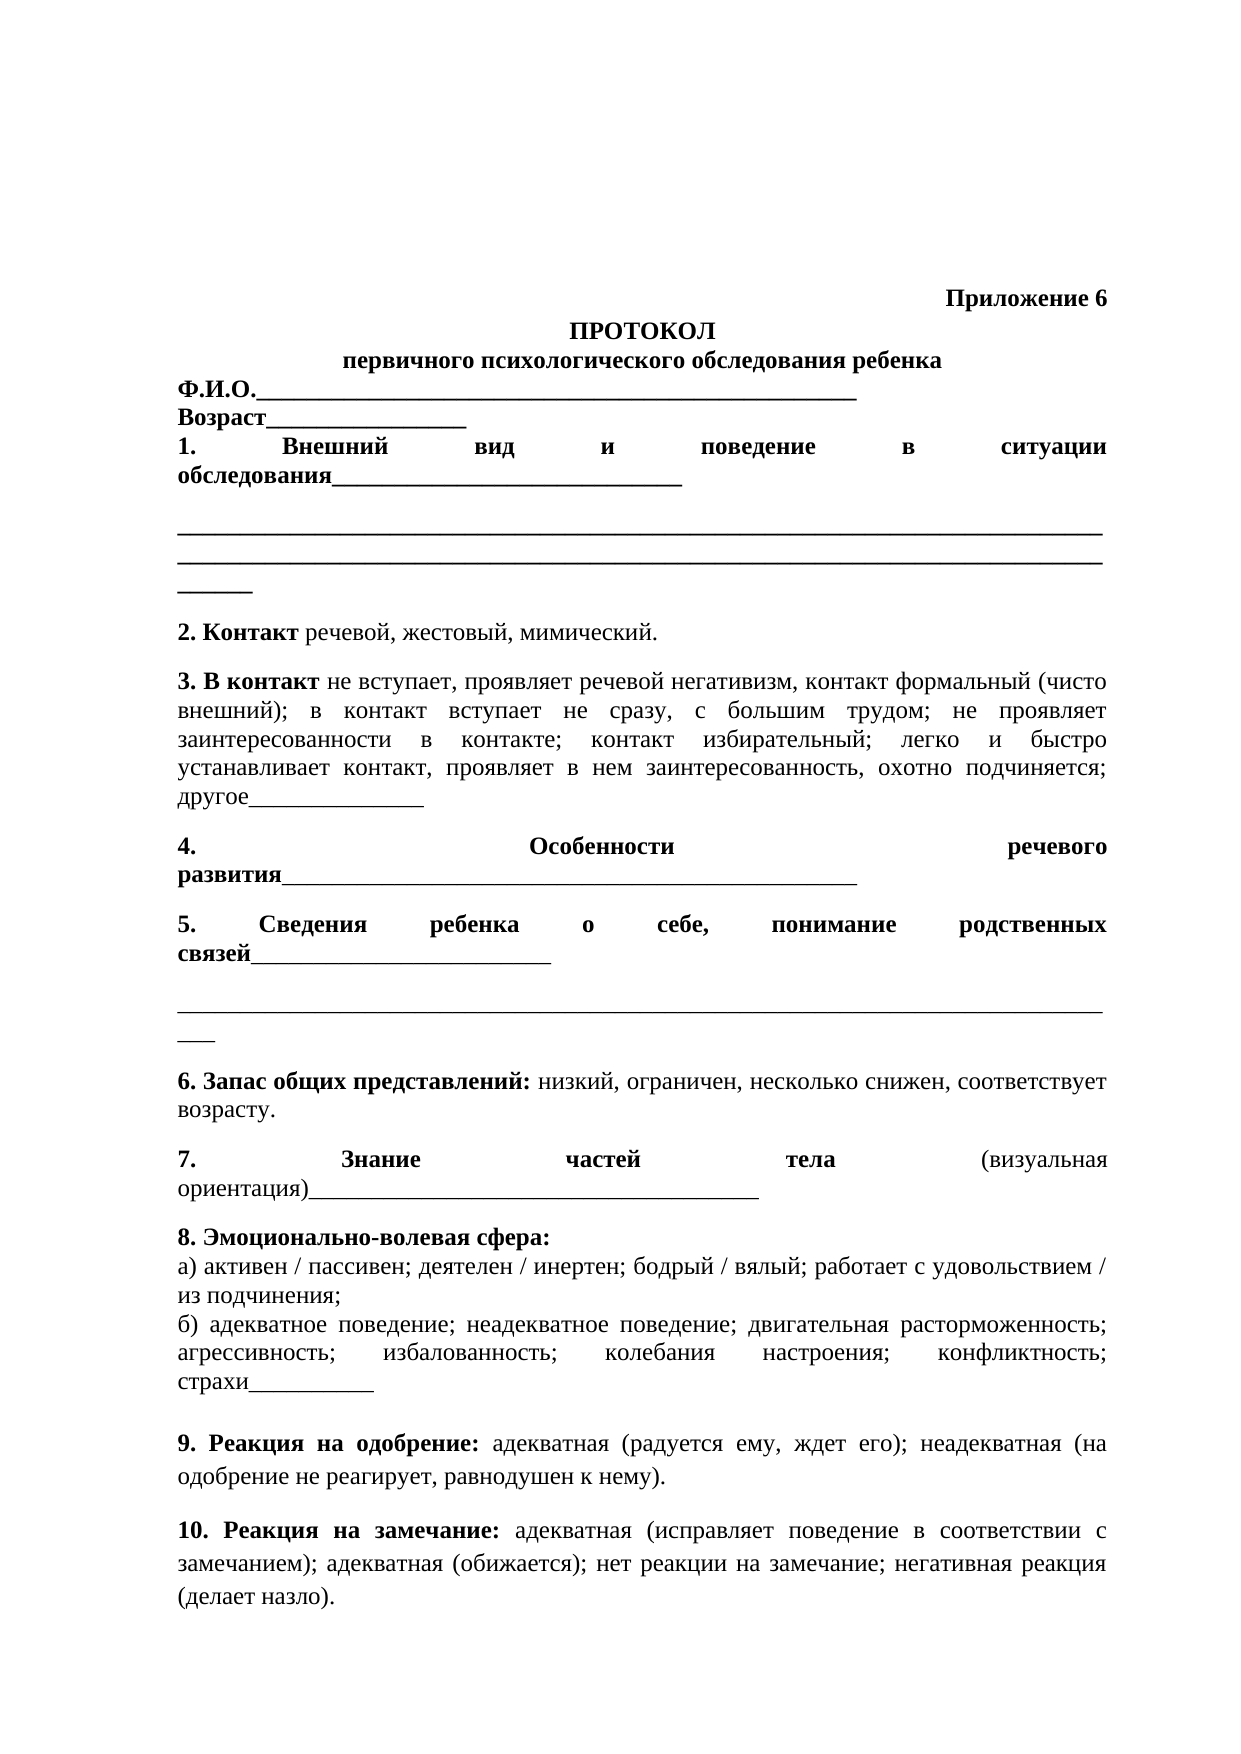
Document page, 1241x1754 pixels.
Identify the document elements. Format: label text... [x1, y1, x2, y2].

text первичного психологического обследования ребенка [177, 345, 1107, 374]
text __________________________________________________________________________________________________________________________________________________________ [177, 509, 1107, 596]
text 9. Реакция на одобрение: адекватная (радуется ему, ждет его); неадекватная (на одобрение не реагирует, равнодушен к нему). [177, 1428, 1107, 1490]
text 7. Знание частей тела (визуальная ориентация)____________________________________ [177, 1144, 1107, 1202]
text 4. Особенности речевого развития______________________________________________ [177, 831, 1107, 888]
text 6. Запас общих представлений: низкий, ограничен, несколько снижен, соответствует возрасту. [177, 1066, 1107, 1123]
text 10. Реакция на замечание: адекватная (исправляет поведение в соответствии с замечанием); адекватная (обижается); нет реакции на замечание; негативная реакция (делает назло). [177, 1515, 1107, 1610]
text б) адекватное поведение; неадекватное поведение; двигательная расторможенность; агрессивность; избалованность; колебания настроения; конфликтность; страхи__________ [177, 1309, 1107, 1395]
text 3. В контакт не вступает, проявляет речевой негативизм, контакт формальный (чисто внешний); в контакт вступает не сразу, с большим трудом; не проявляет заинтересованности в контакте; контакт избирательный; легко и быстро устанавливает контакт, проявляет в нем заинтересованность, охотно подчиняется; другое______________ [177, 666, 1107, 810]
text а) активен / пассивен; деятелен / инертен; бодрый / вялый; работает с удовольствием / из подчинения; [177, 1251, 1107, 1309]
text 2. Контакт речевой, жестовый, мимический. [177, 617, 1107, 645]
text 8. Эмоционально-волевая сфера: [177, 1222, 1107, 1251]
text ПРОТОКОЛ [177, 316, 1107, 345]
text 1. Внешний вид и поведение в ситуации обследования____________________________ [177, 431, 1107, 489]
text Приложение 6 [177, 283, 1107, 312]
text _____________________________________________________________________________ [177, 987, 1107, 1045]
text Ф.И.О.________________________________________________ Возраст________________ [177, 374, 1107, 431]
text 5. Сведения ребенка о себе, понимание родственных связей________________________ [177, 909, 1107, 967]
